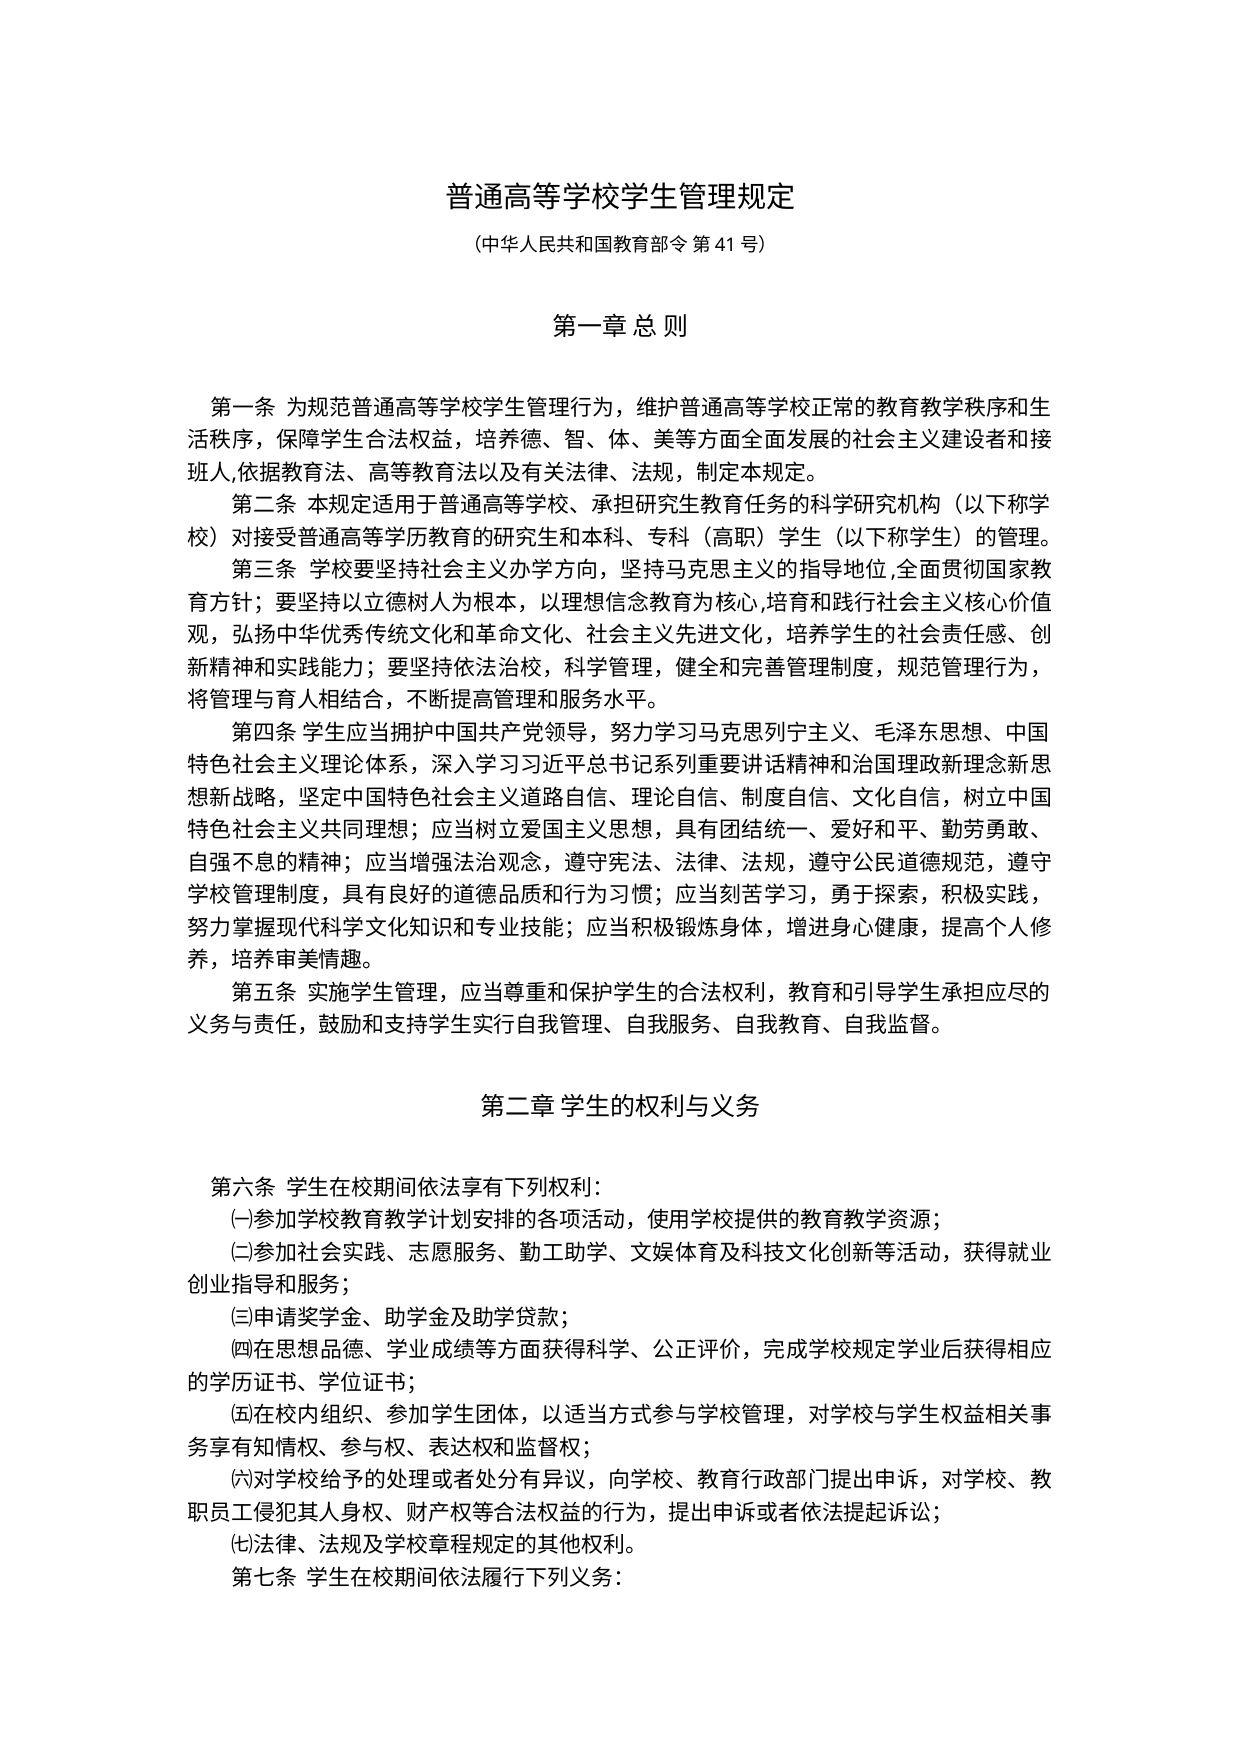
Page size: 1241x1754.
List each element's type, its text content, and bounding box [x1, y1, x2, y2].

text 第三条 学校要坚持社会主义办学方向，坚持马克思主义的指导地位,全面贯彻国家教育方针；要坚持以立德树人为根本，以理想信念教育为核心,培育和践行社会主义核心价值观，弘扬中华优秀传统文化和革命文化、社会主义先进文化，培养学生的社会责任感、创新精神和实践能力；要坚持依法治校，科学管理，健全和完善管理制度，规范管理行为，将管理与育人相结合，不断提高管理和服务水平。 [187, 552, 1053, 714]
text （中华人民共和国教育部令 第41号） [187, 227, 1053, 259]
text ㈢申请奖学金、助学金及助学贷款； [187, 1299, 1053, 1332]
text 第二章 学生的权利与义务 [187, 1072, 1053, 1137]
text ㈠参加学校教育教学计划安排的各项活动，使用学校提供的教育教学资源； [187, 1202, 1053, 1234]
text ㈣在思想品德、学业成绩等方面获得科学、公正评价，完成学校规定学业后获得相应的学历证书、学位证书； [187, 1332, 1053, 1397]
text 第四条 学生应当拥护中国共产党领导，努力学习马克思列宁主义、毛泽东思想、中国特色社会主义理论体系，深入学习习近平总书记系列重要讲话精神和治国理政新理念新思想新战略，坚定中国特色社会主义道路自信、理论自信、制度自信、文化自信，树立中国特色社会主义共同理想；应当树立爱国主义思想，具有团结统一、爱好和平、勤劳勇敢、自强不息的精神；应当增强法治观念，遵守宪法、法律、法规，遵守公民道德规范，遵守学校管理制度，具有良好的道德品质和行为习惯；应当刻苦学习，勇于探索，积极实践，努力掌握现代科学文化知识和专业技能；应当积极锻炼身体，增进身心健康，提高个人修养，培养审美情趣。 [187, 714, 1053, 974]
text 第七条 学生在校期间依法履行下列义务： [187, 1559, 1053, 1592]
text 第六条 学生在校期间依法享有下列权利： [187, 1169, 1053, 1202]
text ㈤在校内组织、参加学生团体，以适当方式参与学校管理，对学校与学生权益相关事务享有知情权、参与权、表达权和监督权； [187, 1397, 1053, 1462]
text ㈡参加社会实践、志愿服务、勤工助学、文娱体育及科技文化创新等活动，获得就业创业指导和服务； [187, 1234, 1053, 1299]
text 第一章 总 则 [187, 292, 1053, 357]
text ㈥对学校给予的处理或者处分有异议，向学校、教育行政部门提出申诉，对学校、教职员工侵犯其人身权、财产权等合法权益的行为，提出申诉或者依法提起诉讼； [187, 1462, 1053, 1527]
text ㈦法律、法规及学校章程规定的其他权利。 [187, 1527, 1053, 1559]
text 普通高等学校学生管理规定 [187, 162, 1053, 227]
text 第五条 实施学生管理，应当尊重和保护学生的合法权利，教育和引导学生承担应尽的义务与责任，鼓励和支持学生实行自我管理、自我服务、自我教育、自我监督。 [187, 974, 1053, 1039]
text 第二条 本规定适用于普通高等学校、承担研究生教育任务的科学研究机构（以下称学校）对接受普通高等学历教育的研究生和本科、专科（高职）学生（以下称学生）的管理。 [187, 487, 1053, 552]
text 第一条 为规范普通高等学校学生管理行为，维护普通高等学校正常的教育教学秩序和生活秩序，保障学生合法权益，培养德、智、体、美等方面全面发展的社会主义建设者和接班人,依据教育法、高等教育法以及有关法律、法规，制定本规定。 [187, 389, 1053, 487]
